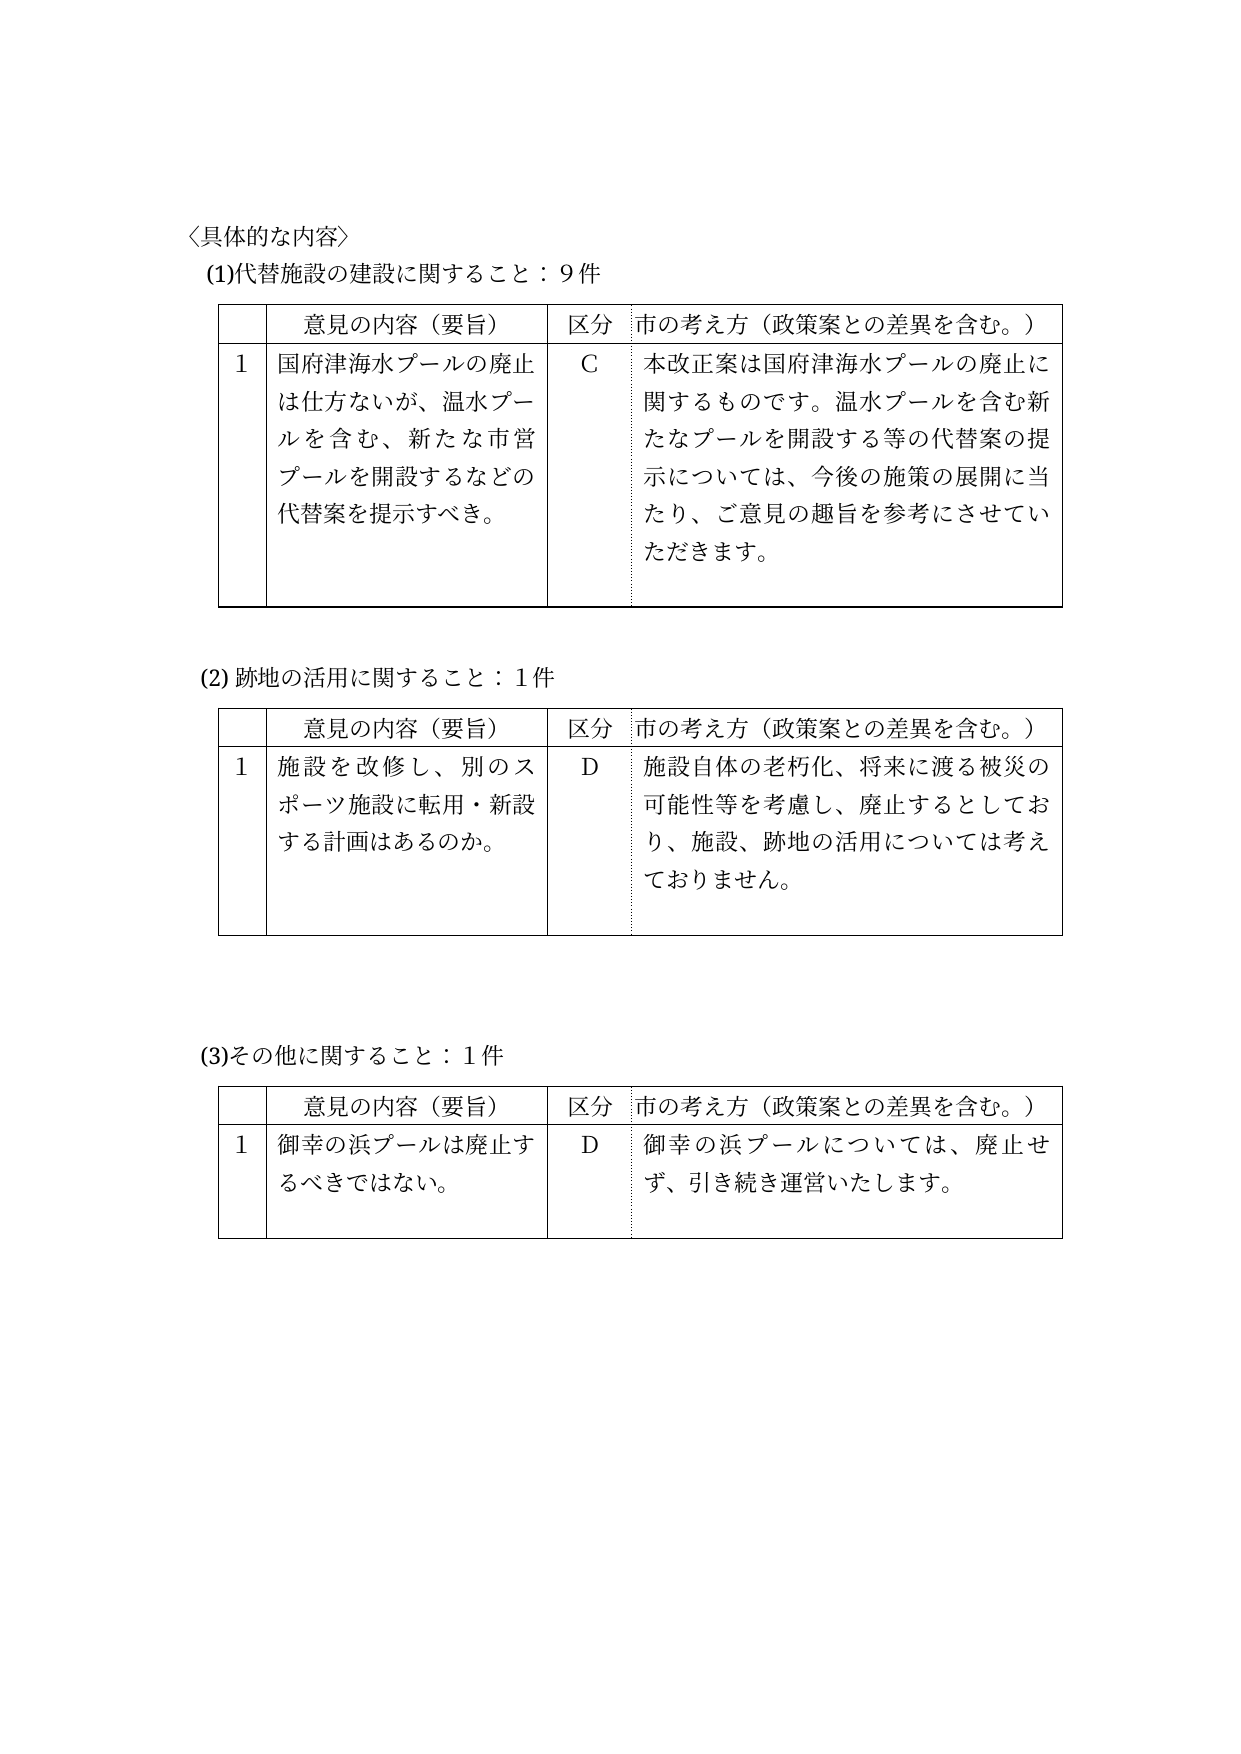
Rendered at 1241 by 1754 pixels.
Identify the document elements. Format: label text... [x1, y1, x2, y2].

table_header 市の考え方（政策案との差異を含む。） [632, 709, 1062, 746]
table_cell 本改正案は国府津海水プールの廃止に関するものです。温水プールを含む新たなプールを開設する等の代替案の提示については、今後の施策の展開に当たり、ご意見の趣旨を参考にさせていただきます。 [632, 344, 1062, 606]
table_cell 施設自体の老朽化、将来に渡る被災の可能性等を考慮し、廃止するとしており、施設、跡地の活用については考えておりません。 [632, 747, 1062, 934]
table_cell 国府津海水プールの廃止は仕方ないが、温水プールを含む、新たな市営プールを開設するなどの代替案を提示すべき。 [267, 344, 547, 606]
text (1)代替施設の建設に関すること：９件 [177, 254, 1063, 292]
table_header [219, 709, 266, 746]
table_header [219, 305, 266, 343]
table_cell 御幸の浜プールは廃止するべきではない。 [267, 1125, 547, 1238]
table_cell １ [219, 747, 266, 934]
table_cell １ [219, 1125, 266, 1238]
text (3)その他に関すること：１件 [177, 1036, 1063, 1073]
table_header 市の考え方（政策案との差異を含む。） [632, 1087, 1062, 1124]
table_header [219, 1087, 266, 1124]
table_cell 施設を改修し、別のスポーツ施設に転用・新設する計画はあるのか。 [267, 747, 547, 934]
table_header 意見の内容（要旨） [267, 305, 547, 343]
text 〈具体的な内容〉 [177, 217, 1063, 254]
table_header 意見の内容（要旨） [267, 1087, 547, 1124]
table_cell Ｄ [548, 747, 632, 934]
table_cell Ｃ [548, 344, 632, 606]
table_cell １ [219, 344, 266, 606]
table_cell Ｄ [548, 1125, 632, 1238]
table_cell 御幸の浜プールについては、廃止せず、引き続き運営いたします。 [632, 1125, 1062, 1238]
table_header 区分 [548, 709, 632, 746]
table_header 区分 [548, 305, 632, 343]
table_header 区分 [548, 1087, 632, 1124]
text (2) 跡地の活用に関すること：１件 [177, 657, 1063, 695]
table_header 市の考え方（政策案との差異を含む。） [632, 305, 1062, 343]
table_header 意見の内容（要旨） [267, 709, 547, 746]
